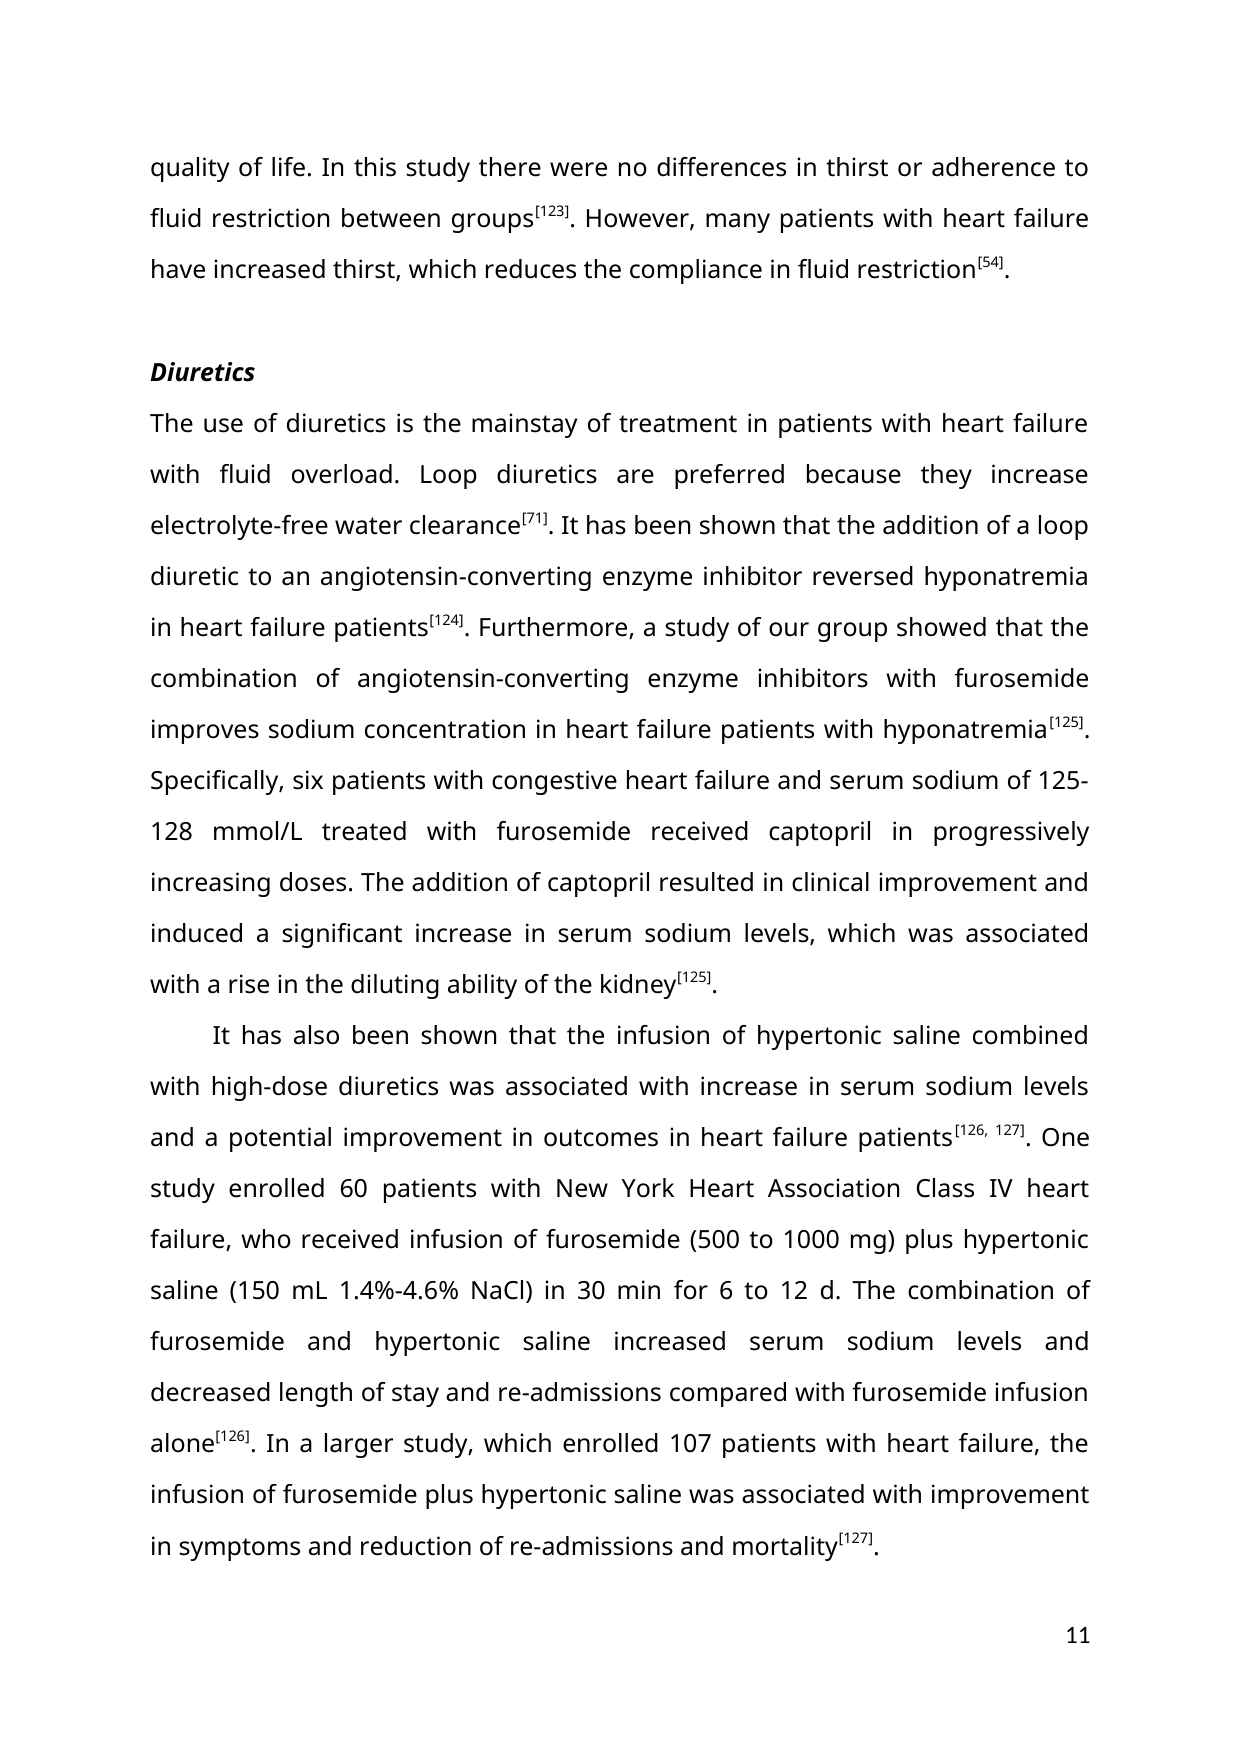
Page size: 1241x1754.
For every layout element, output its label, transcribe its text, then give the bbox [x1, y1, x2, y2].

subtitle Diuretics [150, 354, 1090, 388]
text It has also been shown that the infusion of hypertonic saline combined with high-dose diuretics was associated with increase in serum sodium levels and a potential improvement in outcomes in heart failure patients[126, 127]. One study enrolled 60 patients with New York Heart Association Class IV heart failure, who received infusion of furosemide (500 to 1000 mg) plus hypertonic saline (150 mL 1.4%-4.6% NaCl) in 30 min for 6 to 12 d. The combination of furosemide and hypertonic saline increased serum sodium levels and decreased length of stay and re-admissions compared with furosemide infusion alone[126]. In a larger study, which enrolled 107 patients with heart failure, the infusion of furosemide plus hypertonic saline was associated with improvement in symptoms and reduction of re-admissions and mortality[127]. [150, 1018, 1090, 1562]
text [150, 150, 1090, 286]
text The use of diuretics is the mainstay of treatment in patients with heart failure with fluid overload. Loop diuretics are preferred because they increase electrolyte-free water clearance[71]. It has been shown that the addition of a loop diuretic to an angiotensin-converting enzyme inhibitor reversed hyponatremia in heart failure patients[124]. Furthermore, a study of our group showed that the combination of angiotensin-converting enzyme inhibitors with furosemide improves sodium concentration in heart failure patients with hyponatremia[125]. Specifically, six patients with congestive heart failure and serum sodium of 125-128 mmol/L treated with furosemide received captopril in progressively increasing doses. The addition of captopril resulted in clinical improvement and induced a significant increase in serum sodium levels, which was associated with a rise in the diluting ability of the kidney[125]. [150, 405, 1090, 1001]
